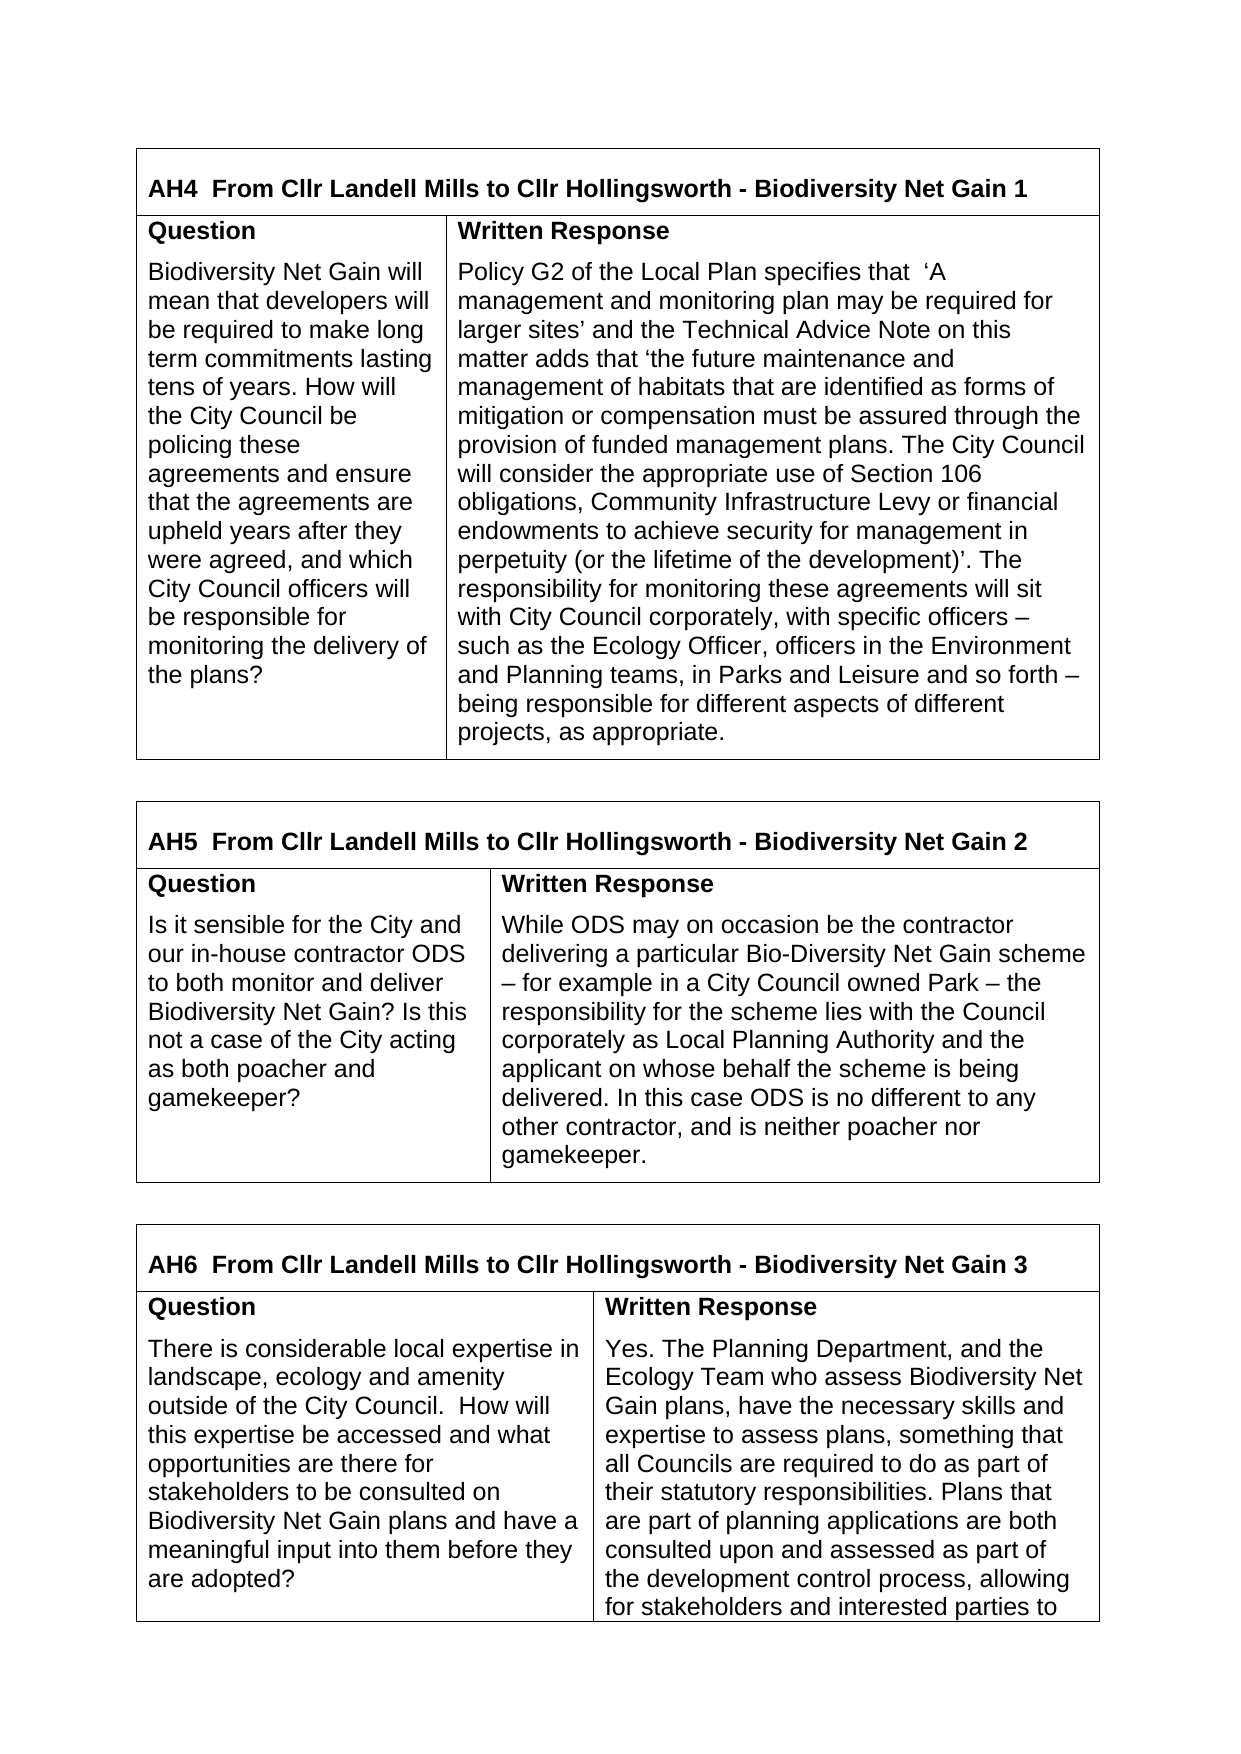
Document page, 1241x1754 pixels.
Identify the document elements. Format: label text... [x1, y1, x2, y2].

table_cell Question Is it sensible for the City and our in-house contractor ODS to both monitor and deliver Biodiversity Net Gain? Is this not a case of the City acting as both poacher and gamekeeper? [137, 869, 490, 1182]
table_cell Written Response Policy G2 of the Local Plan specifies that ‘A management and monitoring plan may be required for larger sites’ and the Technical Advice Note on this matter adds that ‘the future maintenance and management of habitats that are identified as forms of mitigation or compensation must be assured through the provision of funded management plans. The City Council will consider the appropriate use of Section 106 obligations, Community Infrastructure Levy or financial endowments to achieve security for management in perpetuity (or the lifetime of the development)’. The responsibility for monitoring these agreements will sit with City Council corporately, with specific officers – such as the Ecology Officer, officers in the Environment and Planning teams, in Parks and Leisure and so forth – being responsible for different aspects of different projects, as appropriate. [447, 216, 1099, 758]
table_cell Written Response While ODS may on occasion be the contractor delivering a particular Bio-Diversity Net Gain scheme – for example in a City Council owned Park – the responsibility for the scheme lies with the Council corporately as Local Planning Authority and the applicant on whose behalf the scheme is being delivered. In this case ODS is no different to any other contractor, and is neither poacher nor gamekeeper. [491, 869, 1099, 1182]
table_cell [594, 1292, 1099, 1621]
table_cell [137, 1292, 593, 1621]
table_header AH5 From Cllr Landell Mills to Cllr Hollingsworth - Biodiversity Net Gain 2 [137, 802, 1099, 868]
table_header AH6 From Cllr Landell Mills to Cllr Hollingsworth - Biodiversity Net Gain 3 [137, 1225, 1099, 1291]
table_header AH4 From Cllr Landell Mills to Cllr Hollingsworth - Biodiversity Net Gain 1 [137, 149, 1099, 215]
table_cell Question Biodiversity Net Gain will mean that developers will be required to make long term commitments lasting tens of years. How will the City Council be policing these agreements and ensure that the agreements are upheld years after they were agreed, and which City Council officers will be responsible for monitoring the delivery of the plans? [137, 216, 446, 758]
